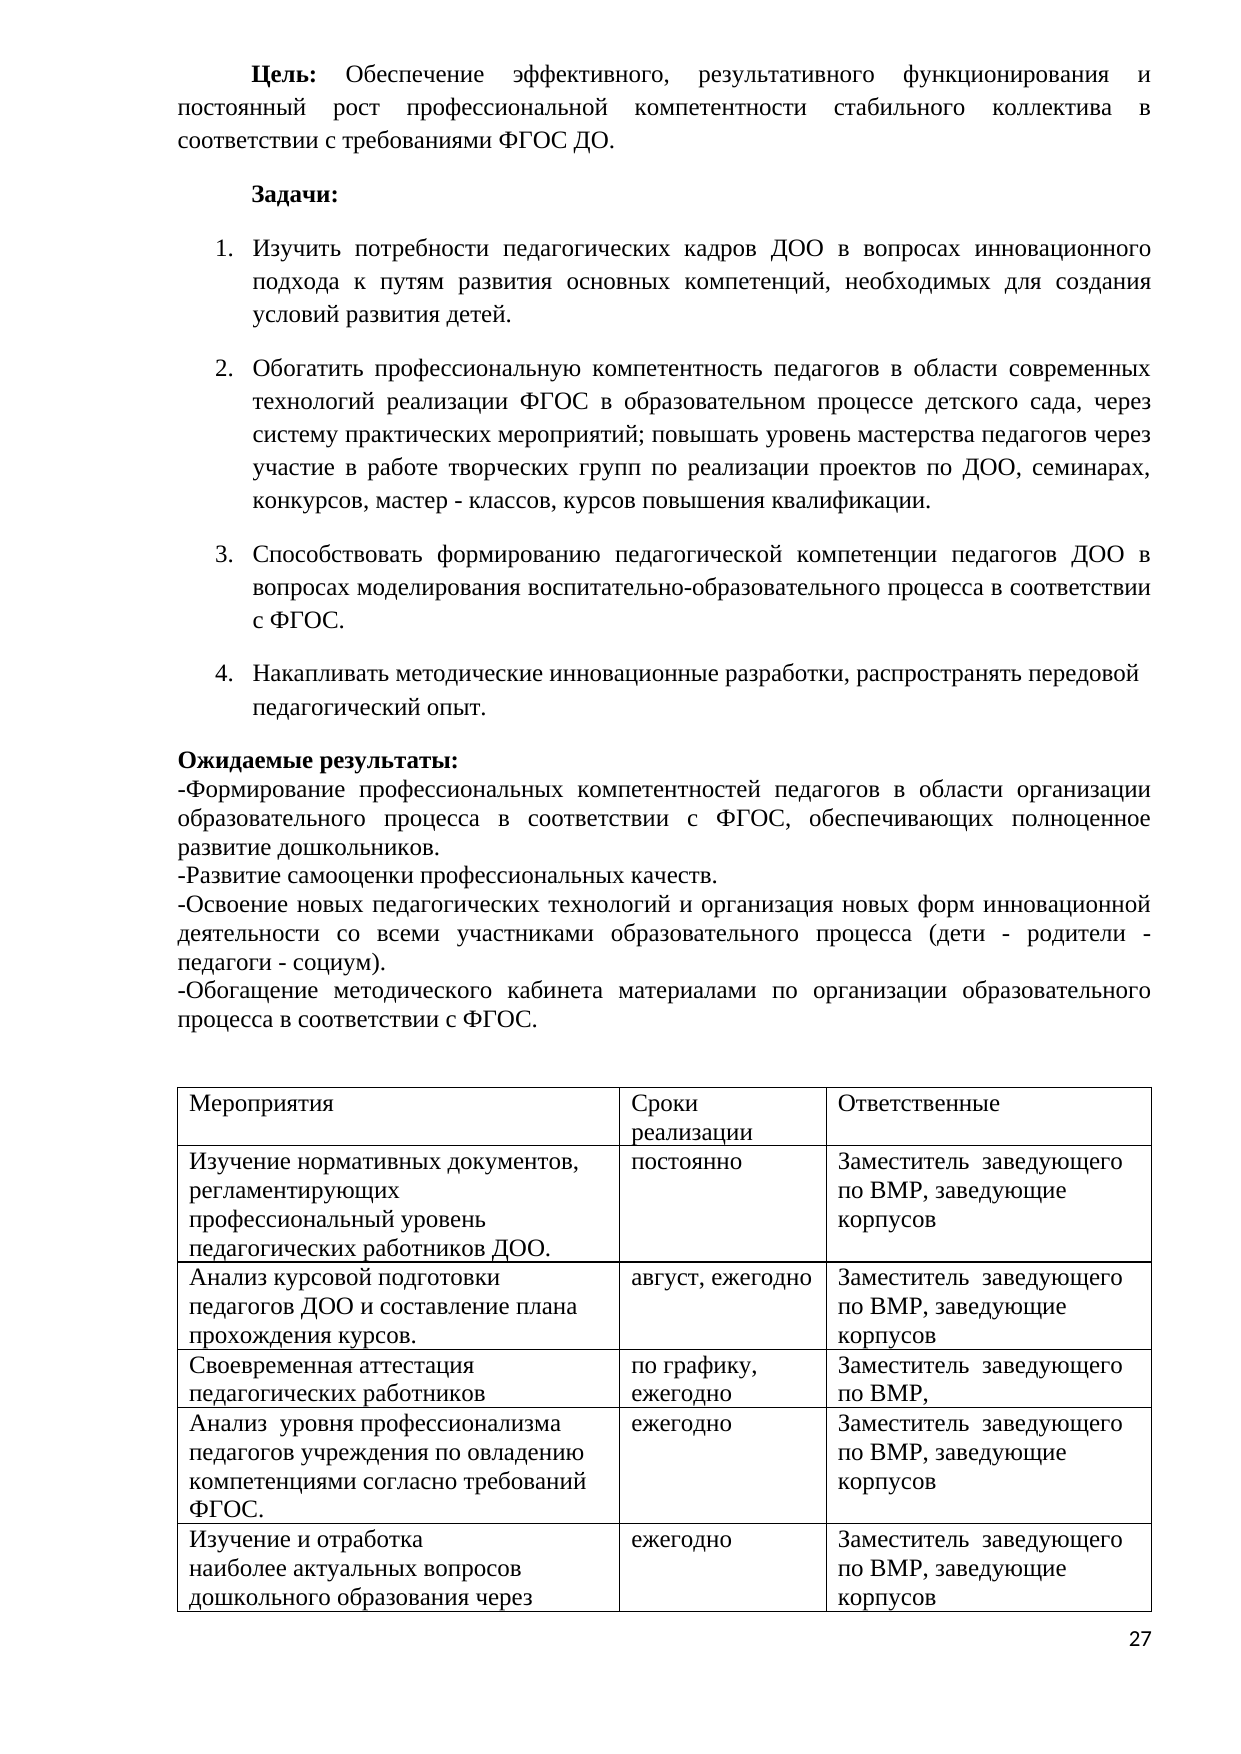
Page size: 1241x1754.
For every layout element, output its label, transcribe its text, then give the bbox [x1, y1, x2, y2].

table_cell Заместитель заведующего по ВМР, заведующие корпусов [827, 1263, 1151, 1349]
table_cell ежегодно [620, 1408, 826, 1523]
table_cell Анализ курсовой подготовки педагогов ДОО и составление плана прохождения курсов. [178, 1263, 619, 1349]
text -Развитие самооценки профессиональных качеств. [177, 860, 1152, 889]
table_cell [178, 1524, 619, 1611]
text Задачи: [177, 179, 1152, 208]
text -Освоение новых педагогических технологий и организация новых форм инновационной деятельности со всеми участниками образовательного процесса (дети - родители - педагоги - социум). [177, 889, 1152, 975]
table_cell Заместитель заведующего по ВМР, заведующие корпусов [827, 1408, 1151, 1523]
table_cell по графику, ежегодно [620, 1350, 826, 1407]
table_cell Заместитель заведующего по ВМР, заведующие корпусов [827, 1146, 1151, 1261]
table_cell Анализ уровня профессионализма педагогов учреждения по овладению компетенциями согласно требований ФГОС. [178, 1408, 619, 1523]
text Ожидаемые результаты: [177, 745, 1152, 774]
table_cell Изучение нормативных документов, регламентирующих профессиональный уровень педагогических работников ДОО. [178, 1146, 619, 1261]
text -Формирование профессиональных компетентностей педагогов в области организации образовательного процесса в соответствии с ФГОС, обеспечивающих полноценное развитие дошкольников. [177, 774, 1152, 860]
text Цель: Обеспечение эффективного, результативного функционирования и постоянный рост профессиональной компетентности стабильного коллектива в соответствии с требованиями ФГОС ДО. [177, 59, 1152, 154]
list Способствовать формированию педагогической компетенции педагогов ДОО в вопросах моделирования воспитательно-образовательного процесса в соответствии с ФГОС. [215, 539, 1152, 633]
list Обогатить профессиональную компетентность педагогов в области современных технологий реализации ФГОС в образовательном процессе детского сада, через систему практических мероприятий; повышать уровень мастерства педагогов через участие в работе творческих групп по реализации проектов по ДОО, семинарах, конкурсов, мастер - классов, курсов повышения квалификации. [215, 353, 1152, 513]
table_cell Заместитель заведующего по ВМР, [827, 1350, 1151, 1407]
table_header Ответственные [827, 1088, 1151, 1145]
table_cell август, ежегодно [620, 1263, 826, 1349]
table_header Мероприятия [178, 1088, 619, 1145]
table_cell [827, 1524, 1151, 1611]
table_header Сроки реализации [620, 1088, 826, 1145]
table_cell ежегодно [620, 1524, 826, 1611]
list Накапливать методические инновационные разработки, распространять передовой педагогический опыт. [215, 658, 1152, 720]
text -Обогащение методического кабинета материалами по организации образовательного процесса в соответствии с ФГОС. [177, 975, 1152, 1033]
list Изучить потребности педагогических кадров ДОО в вопросах инновационного подхода к путям развития основных компетенций, необходимых для создания условий развития детей. [215, 233, 1152, 328]
table_cell Своевременная аттестация педагогических работников [178, 1350, 619, 1407]
table_cell постоянно [620, 1146, 826, 1261]
